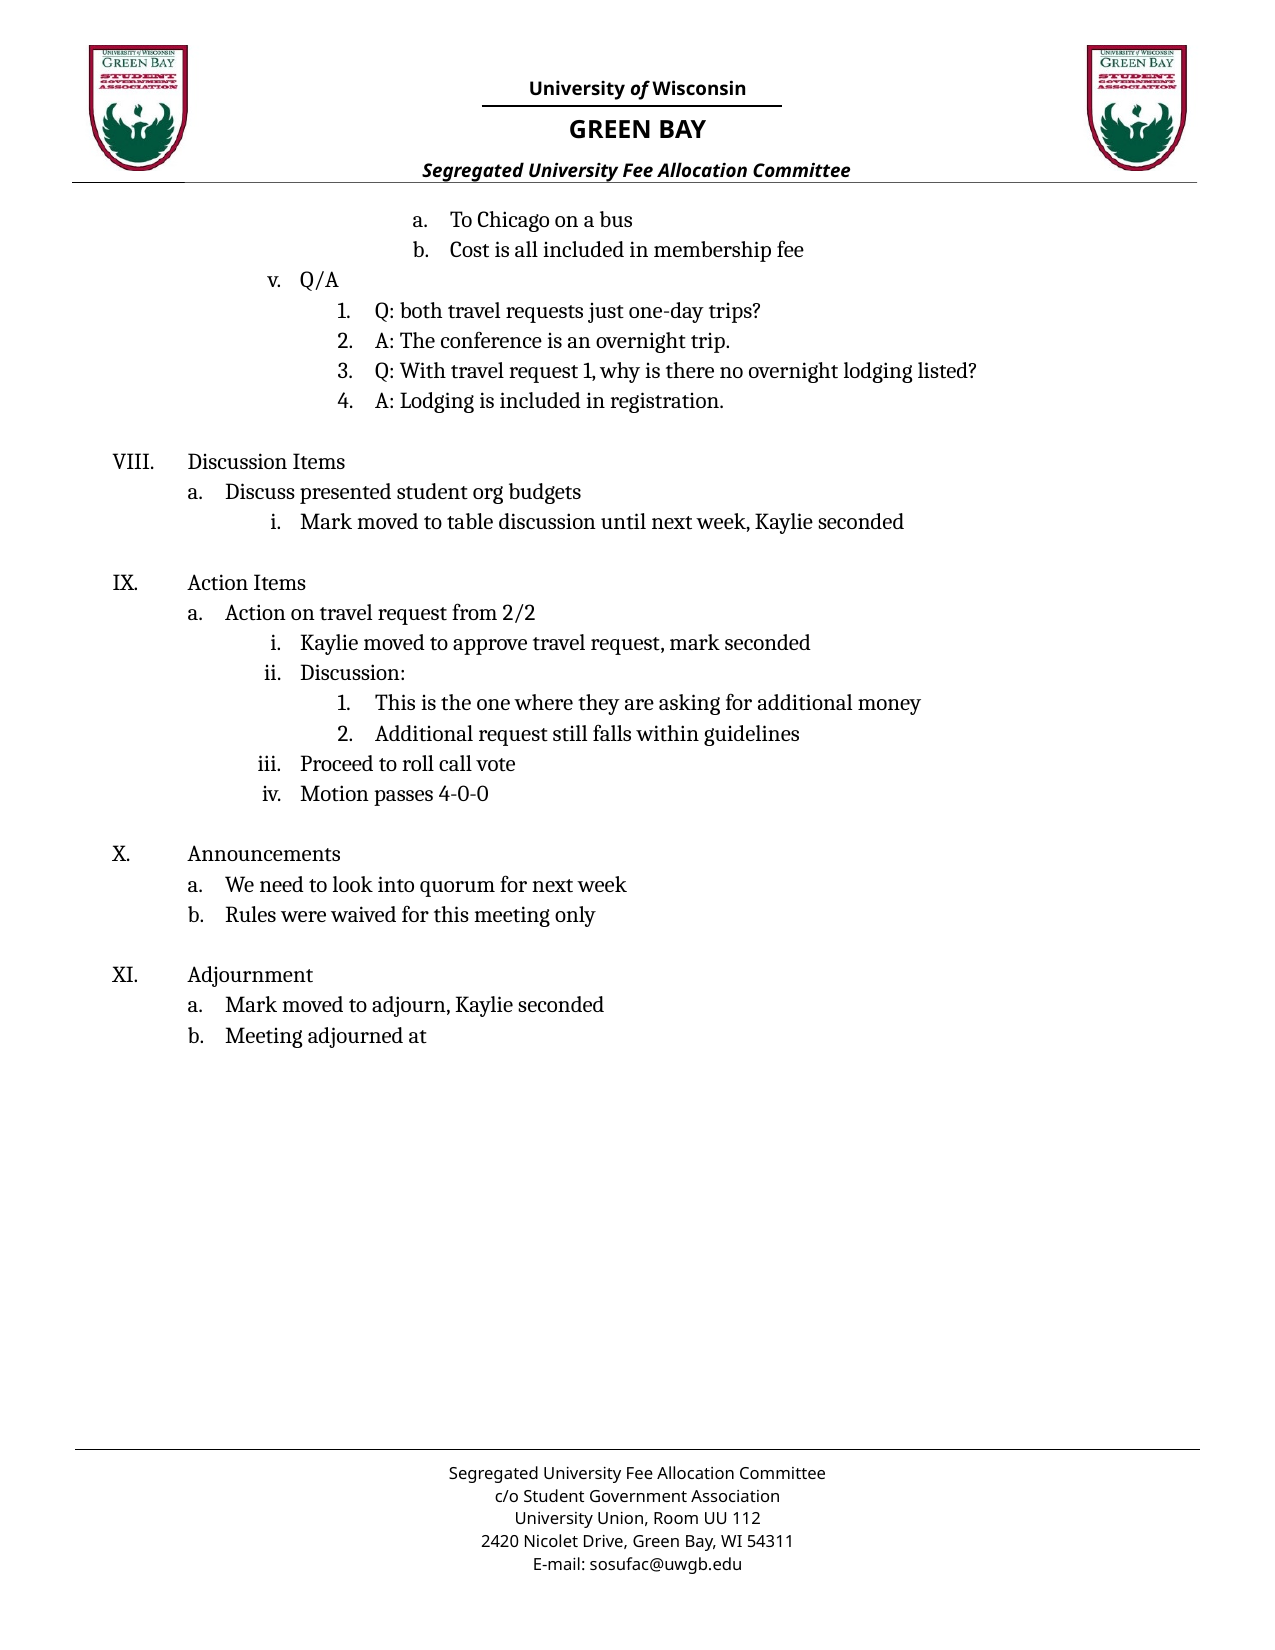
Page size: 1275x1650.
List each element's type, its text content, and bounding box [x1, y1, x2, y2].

list Announcements [112, 841, 1200, 868]
list Meeting adjourned at [187, 1022, 1200, 1049]
list Adjournment [112, 962, 1200, 988]
list Mark moved to table discussion until next week, Kaylie seconded [281, 509, 1200, 535]
list Q/A [281, 267, 1200, 294]
list A: The conference is an overnight trip. [337, 328, 1200, 354]
list Proceed to roll call vote [281, 751, 1200, 777]
list Kaylie moved to approve travel request, mark seconded [281, 630, 1200, 656]
list Discussion Items [112, 448, 1200, 475]
list Additional request still falls within guidelines [337, 720, 1200, 747]
list Q: both travel requests just one-day trips? [337, 297, 1200, 324]
list Motion passes 4-0-0 [281, 781, 1200, 807]
list This is the one where they are asking for additional money [337, 690, 1200, 717]
list We need to look into quorum for next week [187, 871, 1200, 898]
list Mark moved to adjourn, Kaylie seconded [187, 992, 1200, 1019]
picture [75, 45, 201, 171]
list A: Lodging is included in registration. [337, 388, 1200, 414]
list Rules were waived for this meeting only [187, 902, 1200, 928]
list Discussion: [281, 660, 1200, 686]
list Q: With travel request 1, why is there no overnight lodging listed? [337, 358, 1200, 384]
list Action on travel request from 2/2 [187, 599, 1200, 626]
picture [1073, 45, 1200, 171]
list Cost is all included in membership fee [412, 237, 1200, 263]
list To Chicago on a bus [412, 207, 1200, 233]
list Discuss presented student org budgets [187, 479, 1200, 505]
list Action Items [112, 569, 1200, 596]
